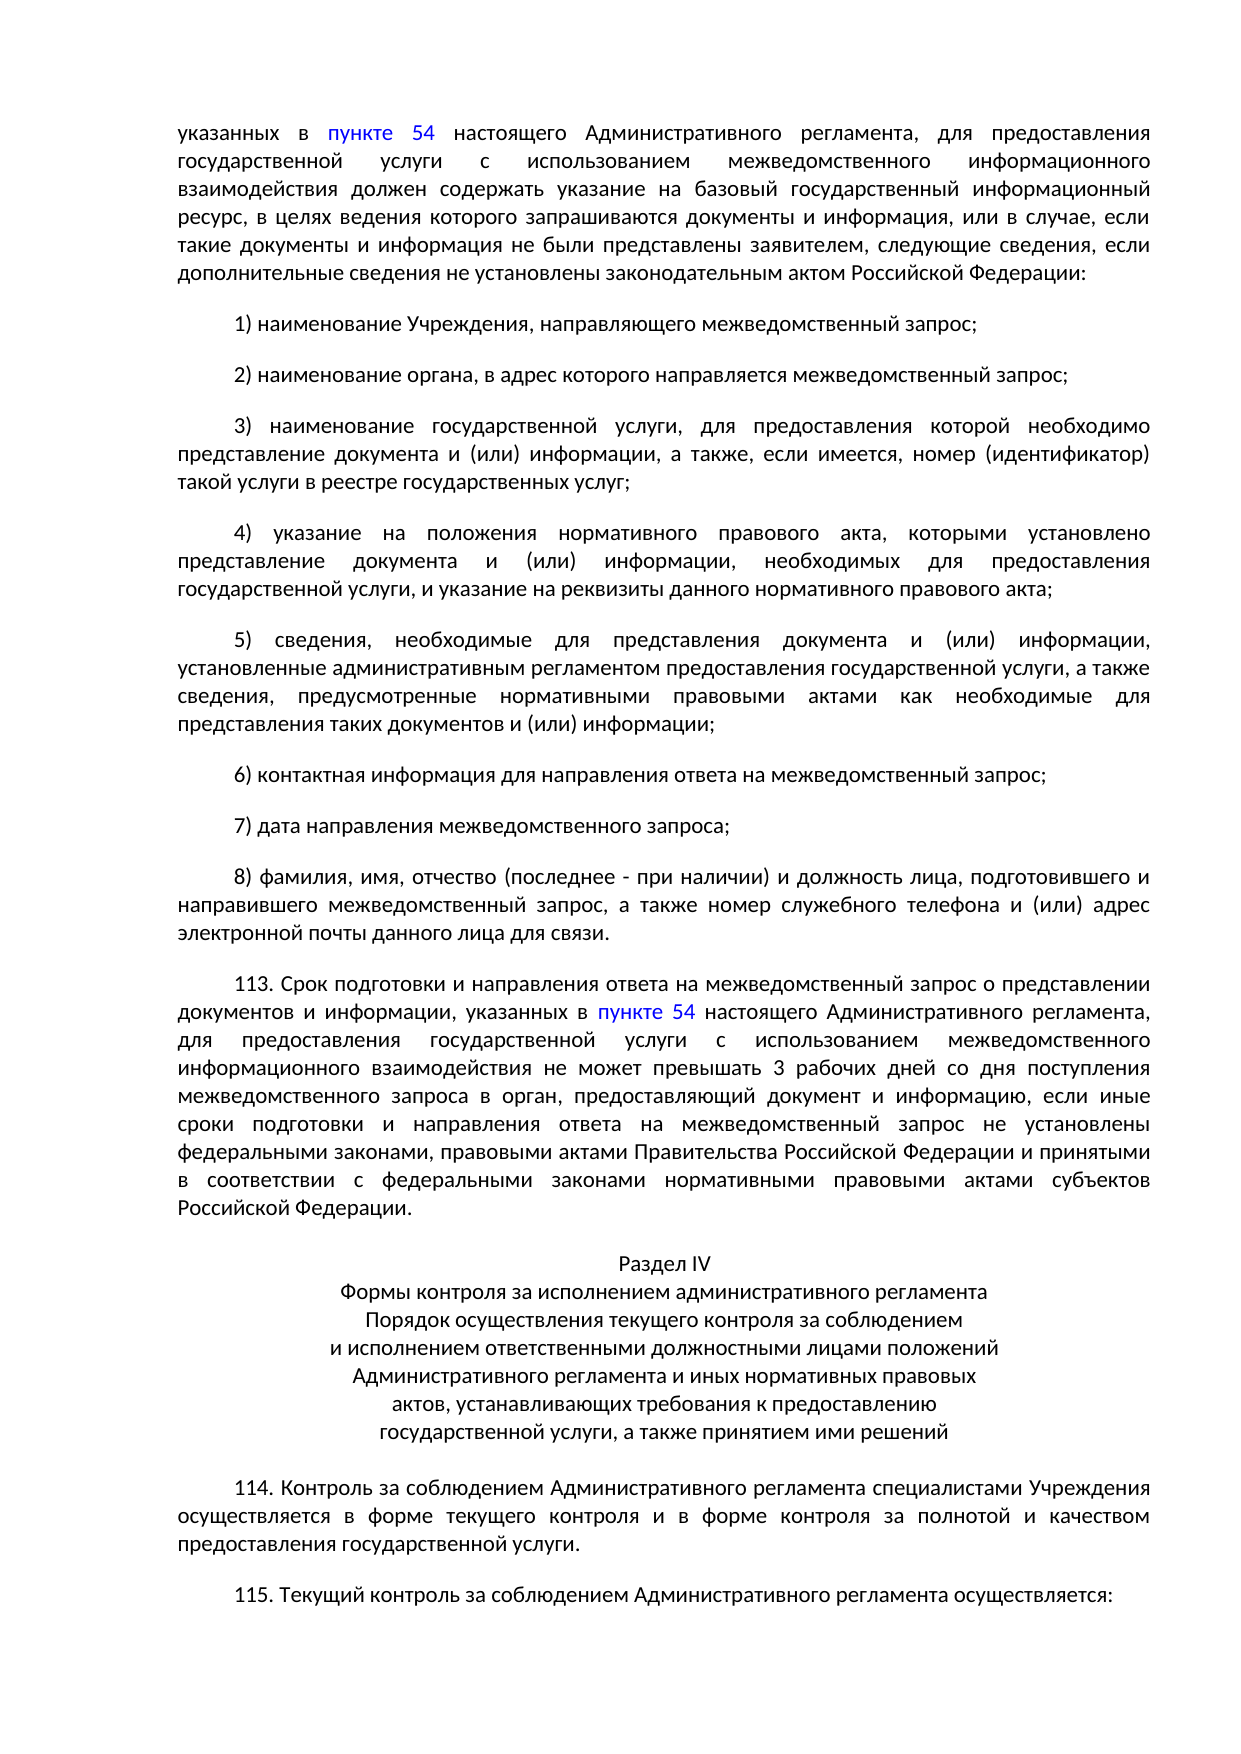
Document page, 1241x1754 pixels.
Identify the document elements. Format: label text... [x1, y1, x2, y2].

text 115. Текущий контроль за соблюдением Административного регламента осуществляется: [177, 1580, 1152, 1608]
text Административного регламента и иных нормативных правовых [177, 1361, 1152, 1389]
text 114. Контроль за соблюдением Административного регламента специалистами Учреждения осуществляется в форме текущего контроля и в форме контроля за полнотой и качеством предоставления государственной услуги. [177, 1473, 1152, 1557]
text 5) сведения, необходимые для представления документа и (или) информации, установленные административным регламентом предоставления государственной услуги, а также сведения, предусмотренные нормативными правовыми актами как необходимые для представления таких документов и (или) информации; [177, 625, 1152, 737]
text государственной услуги, а также принятием ими решений [177, 1417, 1152, 1445]
text 3) наименование государственной услуги, для предоставления которой необходимо представление документа и (или) информации, а также, если имеется, номер (идентификатор) такой услуги в реестре государственных услуг; [177, 411, 1152, 495]
text 6) контактная информация для направления ответа на межведомственный запрос; [177, 760, 1152, 788]
text 4) указание на положения нормативного правового акта, которыми установлено представление документа и (или) информации, необходимых для предоставления государственной услуги, и указание на реквизиты данного нормативного правового акта; [177, 518, 1152, 602]
text Раздел IV [177, 1249, 1152, 1277]
text Порядок осуществления текущего контроля за соблюдением [177, 1305, 1152, 1333]
text 2) наименование органа, в адрес которого направляется межведомственный запрос; [177, 360, 1152, 388]
text и исполнением ответственными должностными лицами положений [177, 1333, 1152, 1361]
text 113. Срок подготовки и направления ответа на межведомственный запрос о представлении документов и информации, указанных в пункте 54 настоящего Административного регламента, для предоставления государственной услуги с использованием межведомственного информационного взаимодействия не может превышать 3 рабочих дней со дня поступления межведомственного запроса в орган, предоставляющий документ и информацию, если иные сроки подготовки и направления ответа на межведомственный запрос не установлены федеральными законами, правовыми актами Правительства Российской Федерации и принятыми в соответствии с федеральными законами нормативными правовыми актами субъектов Российской Федерации. [177, 969, 1152, 1221]
text 7) дата направления межведомственного запроса; [177, 811, 1152, 839]
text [177, 118, 1152, 286]
text 1) наименование Учреждения, направляющего межведомственный запрос; [177, 309, 1152, 337]
text Формы контроля за исполнением административного регламента [177, 1277, 1152, 1305]
text актов, устанавливающих требования к предоставлению [177, 1389, 1152, 1417]
text 8) фамилия, имя, отчество (последнее - при наличии) и должность лица, подготовившего и направившего межведомственный запрос, а также номер служебного телефона и (или) адрес электронной почты данного лица для связи. [177, 862, 1152, 946]
